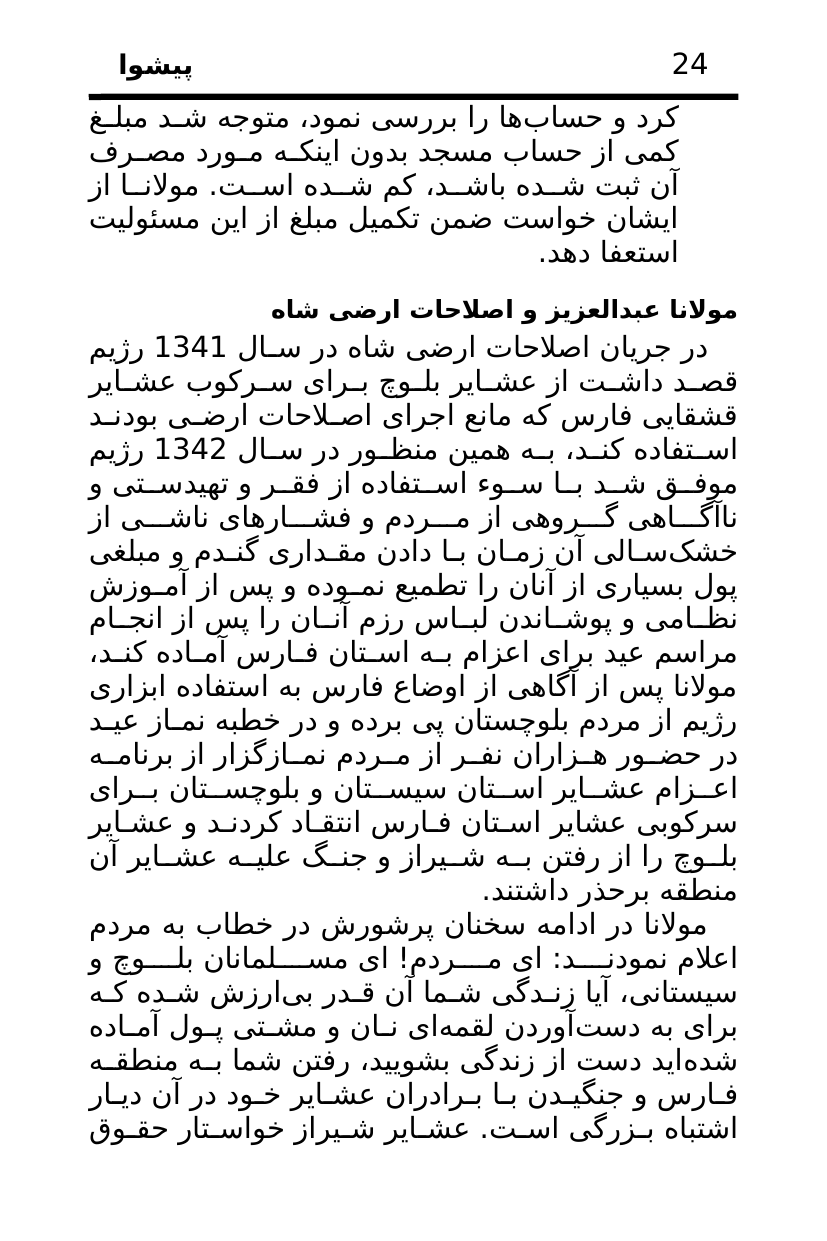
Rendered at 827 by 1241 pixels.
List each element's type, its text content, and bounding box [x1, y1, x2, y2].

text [89, 907, 738, 1145]
text مولانا عبدالعزیز و اصلاحات ارضی شاه [89, 295, 738, 324]
text در جریان اصلاحات ارضی شاه در سال 1341 رژیم قصد داشت از عشایر بلوچ برای سرکوب عشایر قشقایی فارس که مانع اجرای اصلاحات ارضی بودند استفاده کند، به همین منظور در سال 1342 رژیم موفق شد با سوء استفاده از فقر و تهیدستی و ناآگاهی گروهی از مردم و فشارهای ناشی از خشک‌سالی آن زمان با دادن مقداری گندم و مبلغی پول بسیاری از آنان را تطمیع نموده و پس از آموزش نظامی و پوشاندن لباس رزم آنان را پس از انجام مراسم عید برای اعزام به استان فارس آماده کند، مولانا پس از آگاهی از اوضاع فارس به استفاده ابزاری رژیم از مردم بلوچستان پی برده و در خطبه نماز عید در حضور هزاران نفر از مردم نمازگزار از برنامه اعزام عشایر استان سیستان و بلوچستان برای سرکوبی عشایر استان فارس انتقاد کردند و عشایر بلوچ را از رفتن به شیراز و جنگ علیه عشایر آن منطقه برحذر داشتند. [89, 330, 738, 907]
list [89, 100, 708, 270]
